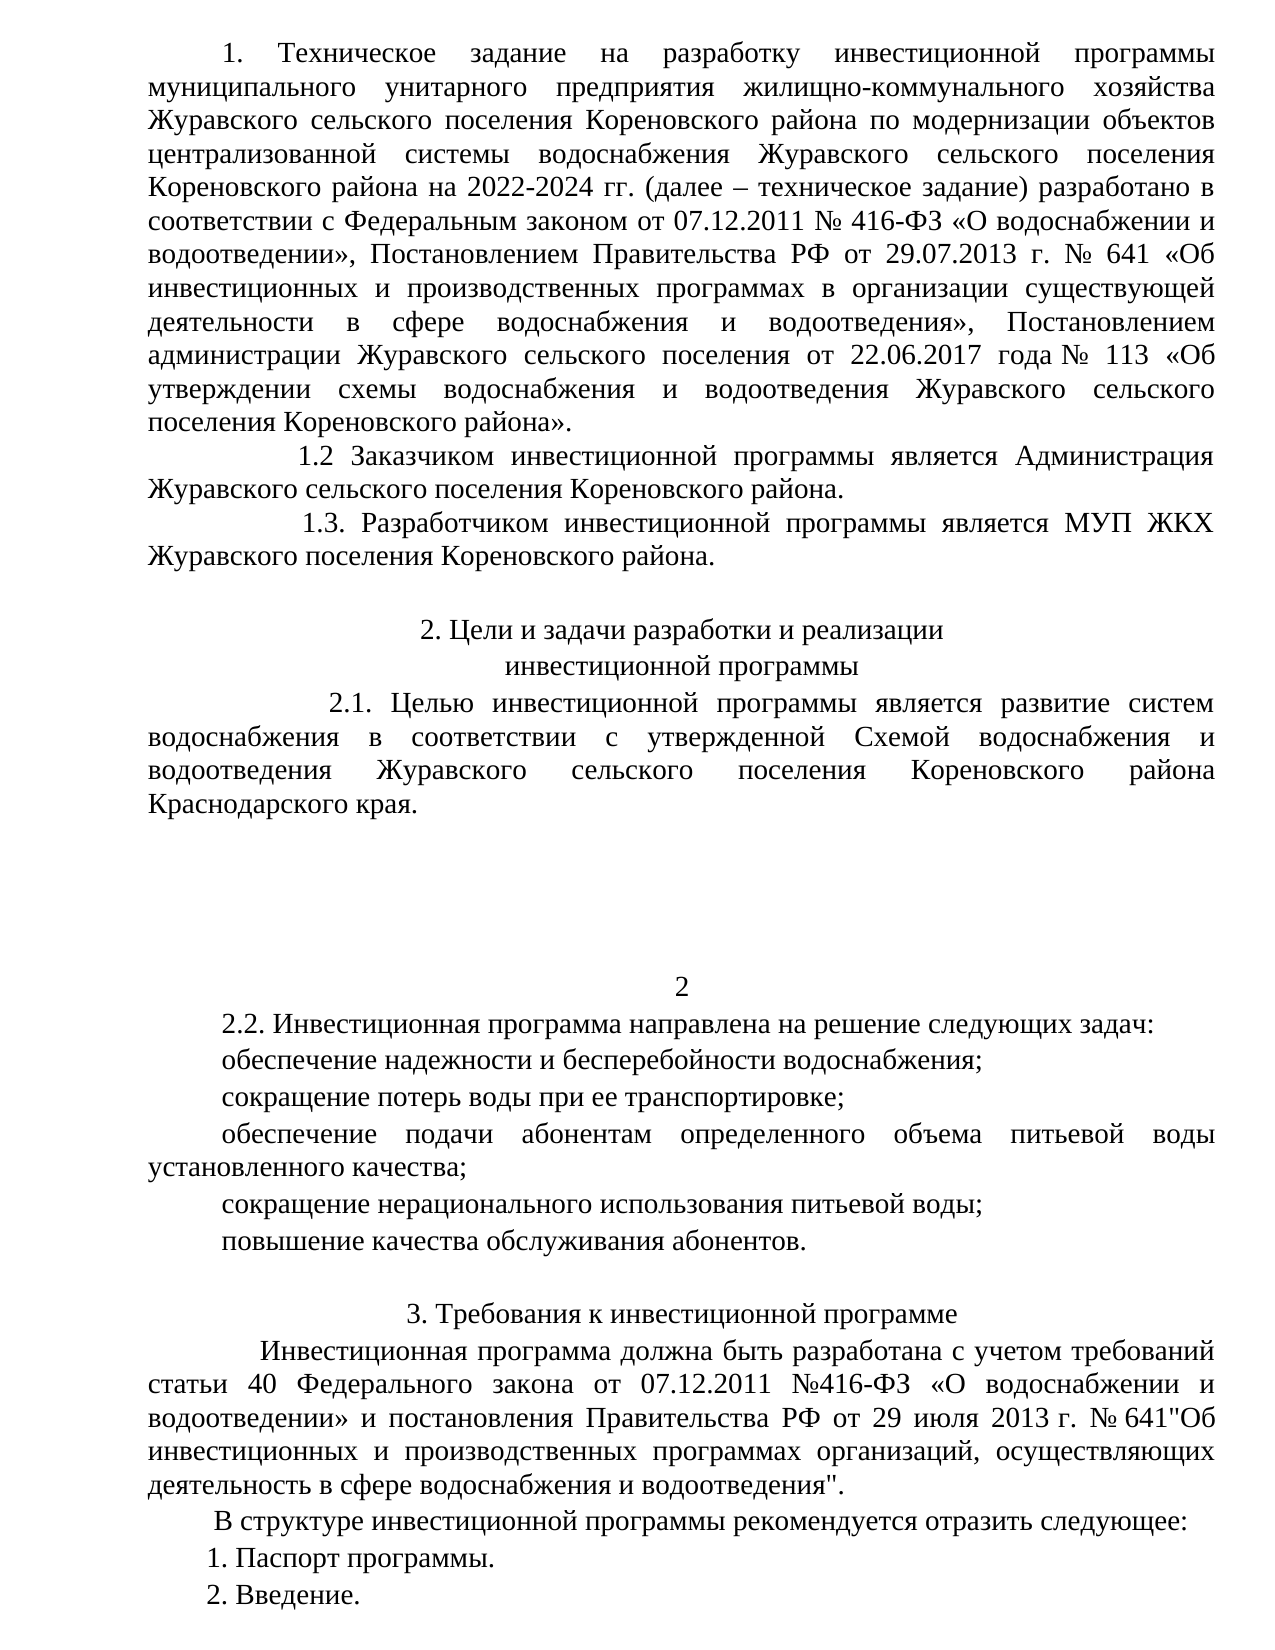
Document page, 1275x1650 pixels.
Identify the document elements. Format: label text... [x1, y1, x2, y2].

text повышение качества обслуживания абонентов. [148, 1223, 1216, 1256]
text 2.1. Целью инвестиционной программы является развитие систем водоснабжения в соответствии с утвержденной Схемой водоснабжения и водоотведения Журавского сельского поселения Кореновского района Краснодарского края. [148, 685, 1216, 819]
text сокращение нерационального использования питьевой воды; [148, 1186, 1216, 1219]
text обеспечение надежности и бесперебойности водоснабжения; [148, 1042, 1216, 1076]
text Инвестиционная программа должна быть разработана с учетом требований статьи 40 Федерального закона от 07.12.2011 №416-ФЗ «О водоснабжении и водоотведении» и постановления Правительства РФ от 29 июля 2013 г. № 641"Об инвестиционных и производственных программах организаций, осуществляющих деятельность в сфере водоснабжения и водоотведения". [148, 1333, 1216, 1500]
text инвестиционной программы [148, 648, 1216, 682]
text 3. Требования к инвестиционной программе [148, 1296, 1216, 1329]
text 1.3. Разработчиком инвестиционной программы является МУП ЖКХ Журавского поселения Кореновского района. [148, 505, 1216, 572]
text обеспечение подачи абонентам определенного объема питьевой воды установленного качества; [148, 1116, 1216, 1183]
text 1. Паспорт программы. [148, 1540, 1216, 1574]
text 2 [148, 969, 1216, 1003]
text 2.2. Инвестиционная программа направлена на решение следующих задач: [148, 1006, 1216, 1039]
text 1. Техническое задание на разработку инвестиционной программы муниципального унитарного предприятия жилищно-коммунального хозяйства Журавского сельского поселения Кореновского района по модернизации объектов централизованной системы водоснабжения Журавского сельского поселения Кореновского района на 2022-2024 гг. (далее – техническое задание) разработано в соответствии с Федеральным законом от 07.12.2011 № 416-ФЗ «О водоснабжении и водоотведении», Постановлением Правительства РФ от 29.07.2013 г. № 641 «Об инвестиционных и производственных программах в организации существующей деятельности в сфере водоснабжения и водоотведения», Постановлением администрации Журавского сельского поселения от 22.06.2017 года № 113 «Об утверждении схемы водоснабжения и водоотведения Журавского сельского поселения Кореновского района». [148, 35, 1216, 438]
text 2. Введение. [148, 1577, 1216, 1610]
text 2. Цели и задачи разработки и реализации [148, 612, 1216, 645]
text 1.2 Заказчиком инвестиционной программы является Администрация Журавского сельского поселения Кореновского района. [148, 438, 1216, 505]
text сокращение потерь воды при ее транспортировке; [148, 1079, 1216, 1113]
text В структуре инвестиционной программы рекомендуется отразить следующее: [148, 1503, 1216, 1537]
